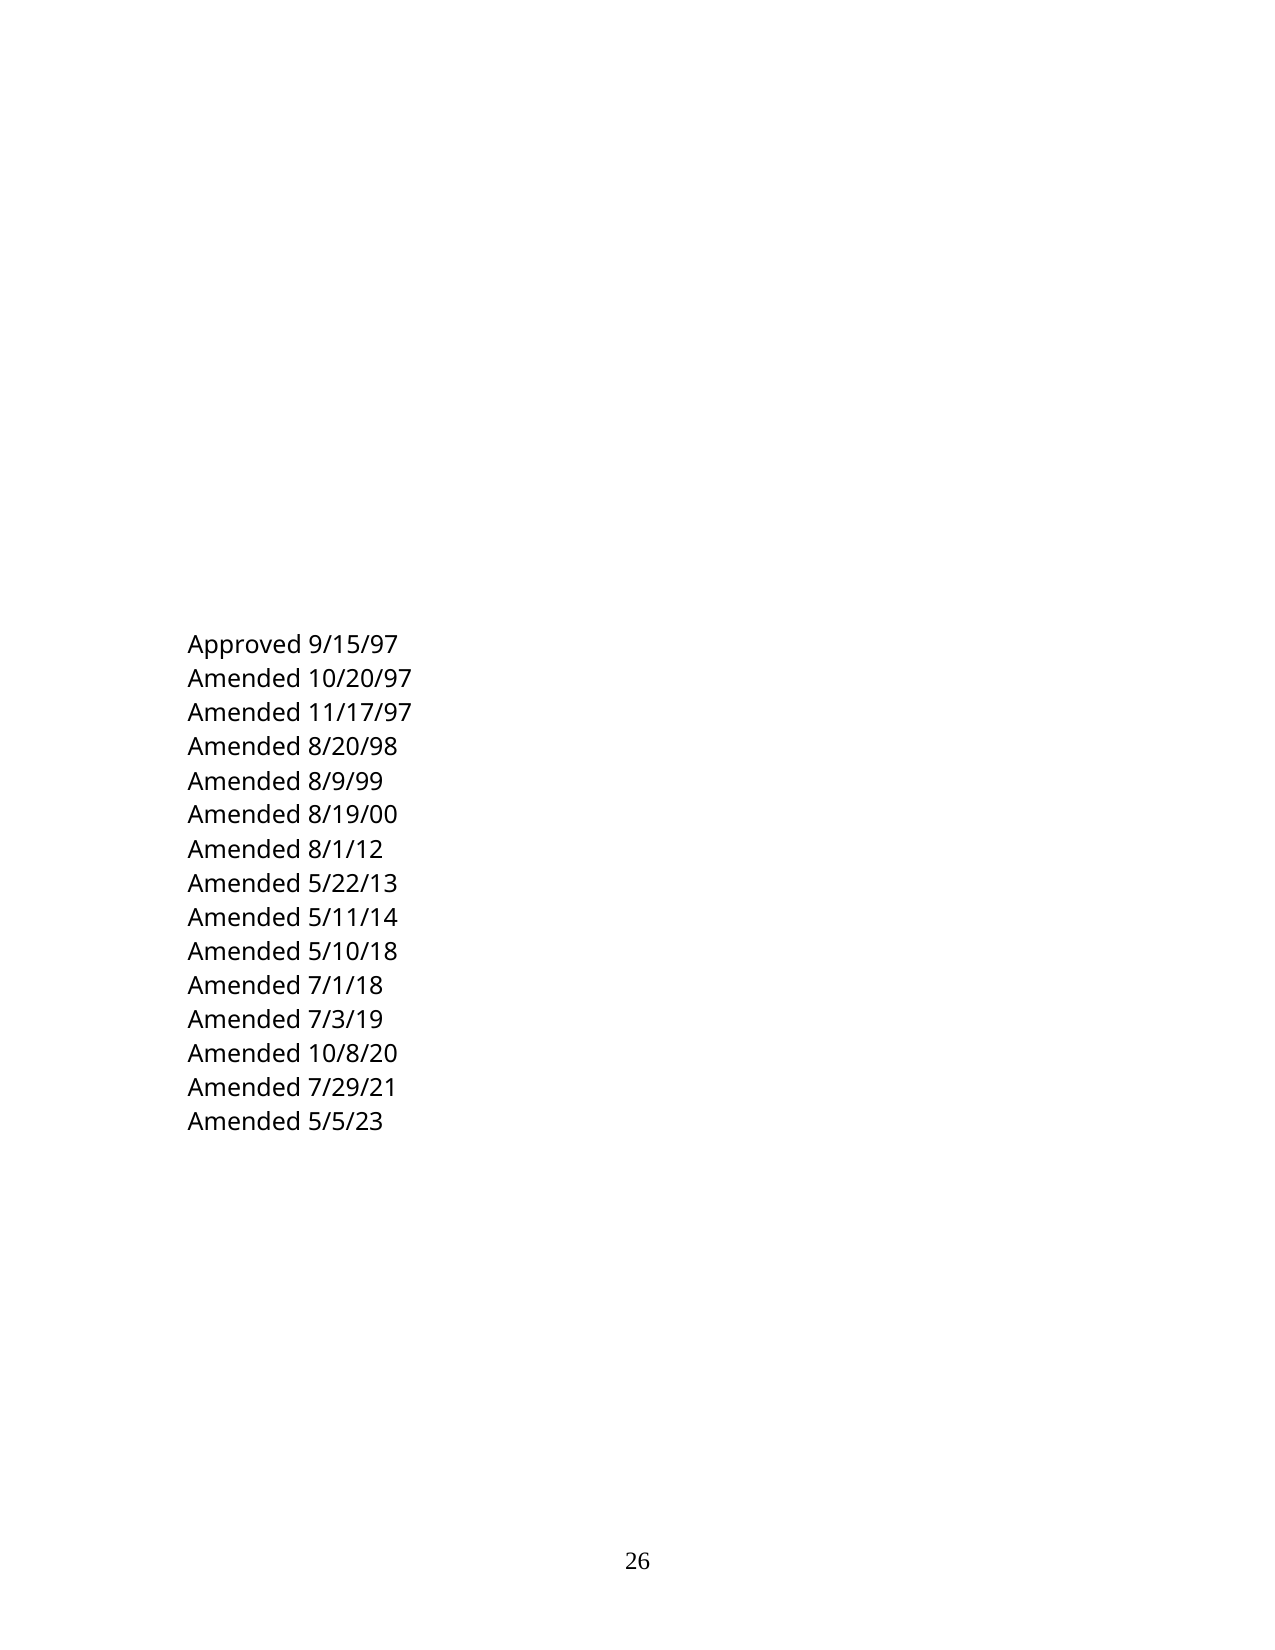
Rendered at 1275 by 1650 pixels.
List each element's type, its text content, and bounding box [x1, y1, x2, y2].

text Amended 5/5/23 [187, 1104, 1087, 1138]
text Amended 11/17/97 [187, 695, 1087, 729]
text Amended 7/3/19 [187, 1002, 1087, 1036]
text Amended 5/10/18 [187, 933, 1087, 967]
text Amended 7/1/18 [187, 967, 1087, 1002]
text Approved 9/15/97 [187, 627, 1087, 661]
text Amended 10/8/20 [187, 1036, 1087, 1070]
text Amended 10/20/97 [187, 661, 1087, 695]
text Amended 8/9/99 [187, 763, 1087, 797]
text Amended 8/20/98 [187, 729, 1087, 763]
text Amended 5/11/14 [187, 899, 1087, 933]
text Amended 5/22/13 [187, 865, 1087, 899]
text Amended 7/29/21 [187, 1070, 1087, 1104]
text Amended 8/1/12 [187, 831, 1087, 865]
text Amended 8/19/00 [187, 797, 1087, 831]
